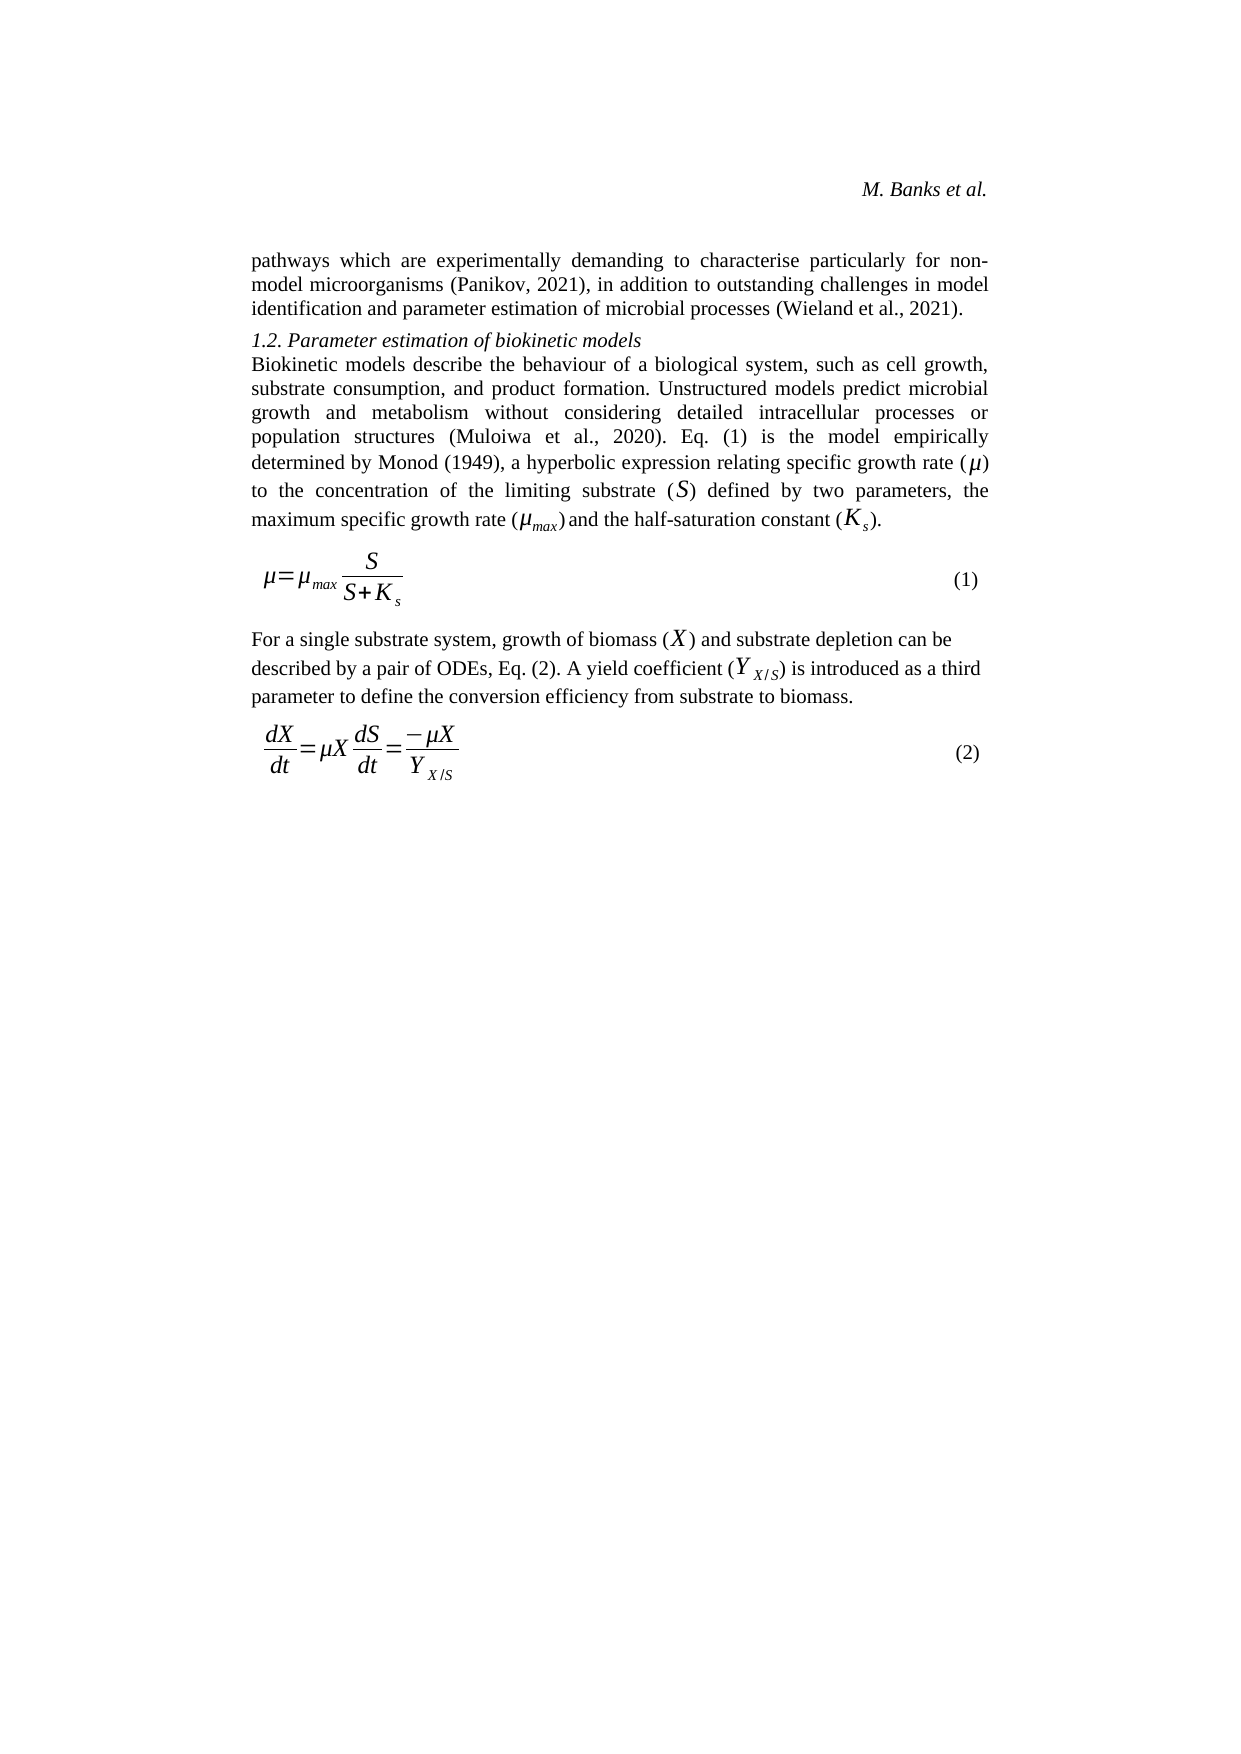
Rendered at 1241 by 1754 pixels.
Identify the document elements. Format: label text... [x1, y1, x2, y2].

table_header [251, 708, 890, 798]
text Biokinetic models describe the behaviour of a biological system, such as cell growth, substrate consumption, and product formation. Unstructured models predict microbial growth and metabolism without considering detailed intracellular processes or population structures (Muloiwa et al., 2020). Eq. (1) is the model empirically determined by Monod (1949), a hyperbolic expression relating specific growth rate () to the concentration of the limiting substrate () defined by two parameters, the maximum specific growth rate () and the half-saturation constant (). [251, 352, 989, 535]
table_header [251, 535, 889, 625]
table_header (1) [889, 535, 989, 625]
table_header (2) [890, 708, 991, 798]
text Parameter estimation of biokinetic models [251, 328, 989, 352]
text For a single substrate system, growth of biomass () and substrate depletion can be described by a pair of ODEs, Eq. (2). A yield coefficient () is introduced as a third parameter to define the conversion efficiency from substrate to biomass. [251, 625, 989, 708]
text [251, 248, 989, 320]
